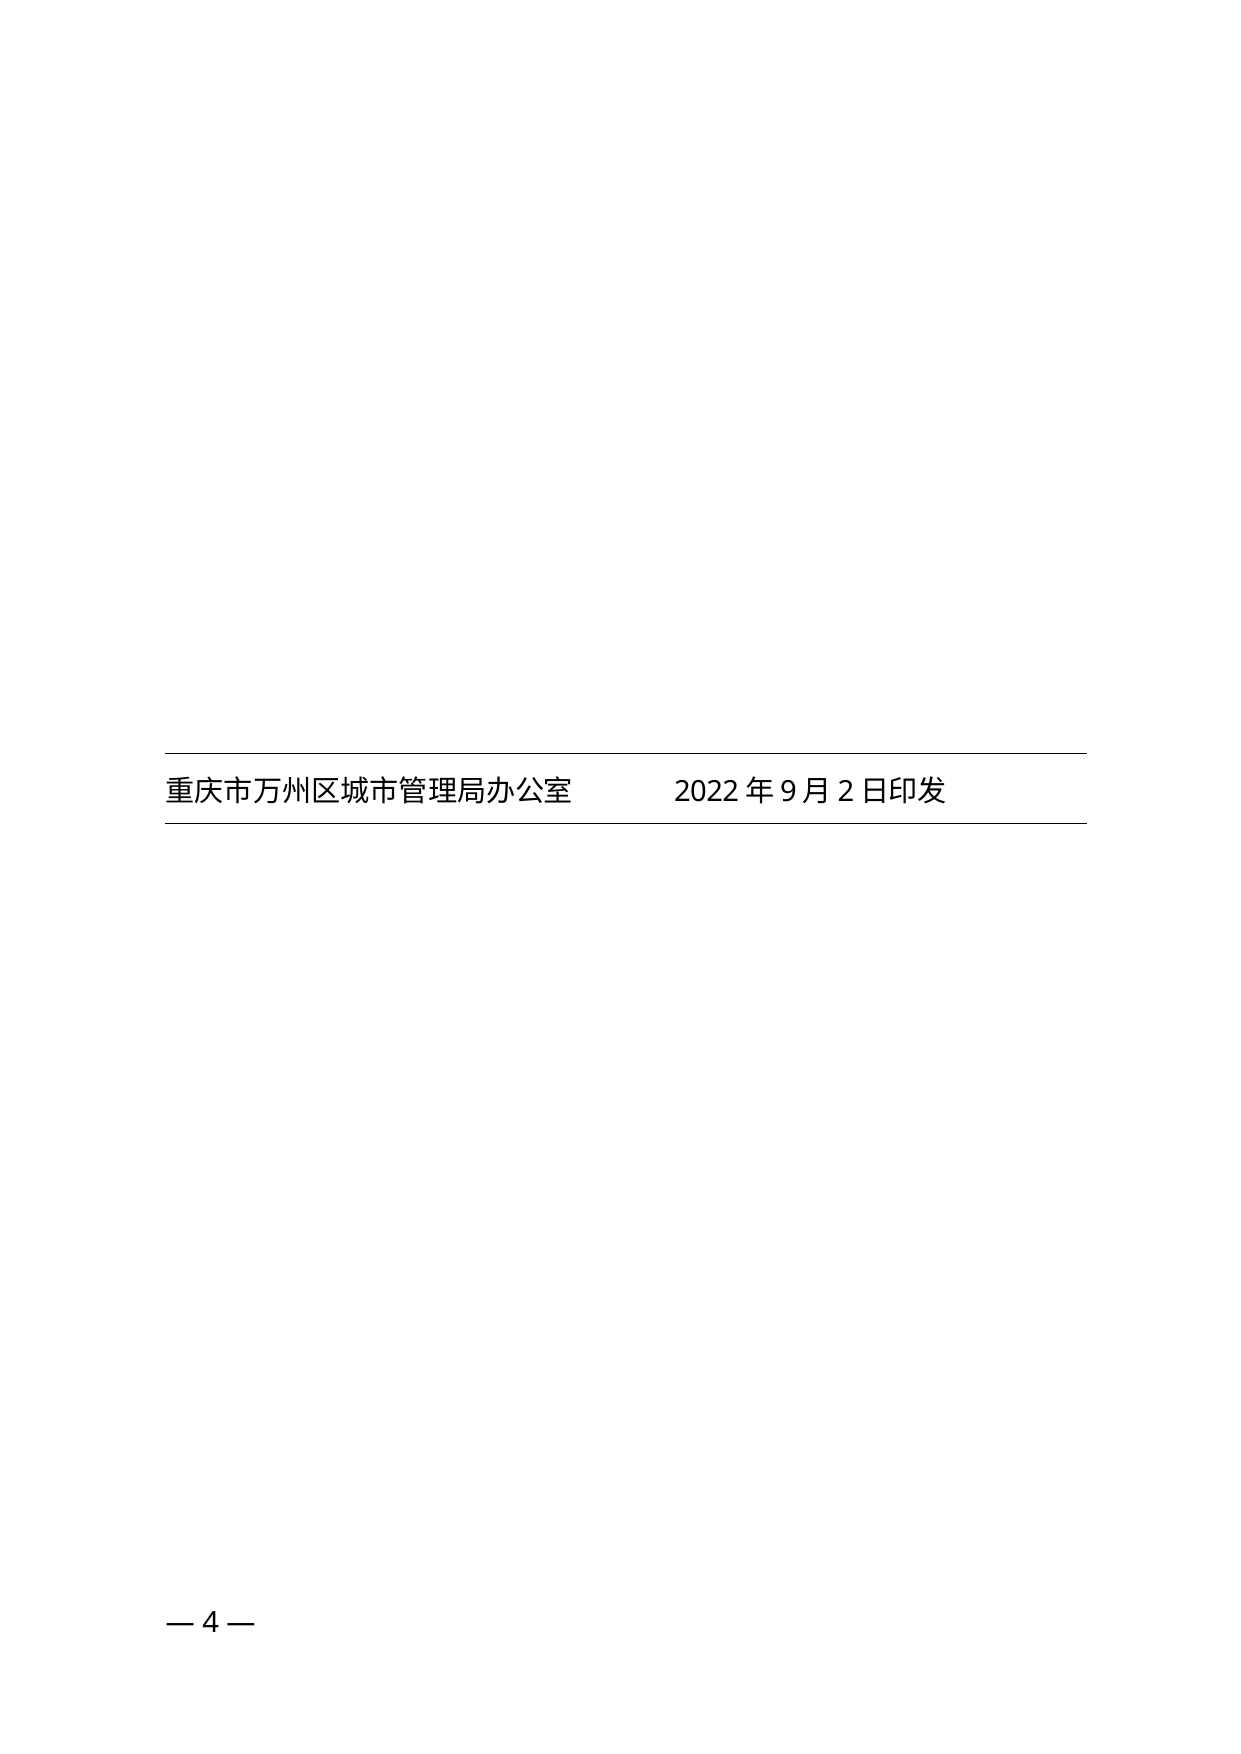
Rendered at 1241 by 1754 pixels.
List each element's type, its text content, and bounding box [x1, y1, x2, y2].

text 重庆市万州区城市管理局办公室 2022年9月2日印发 [165, 754, 1087, 823]
